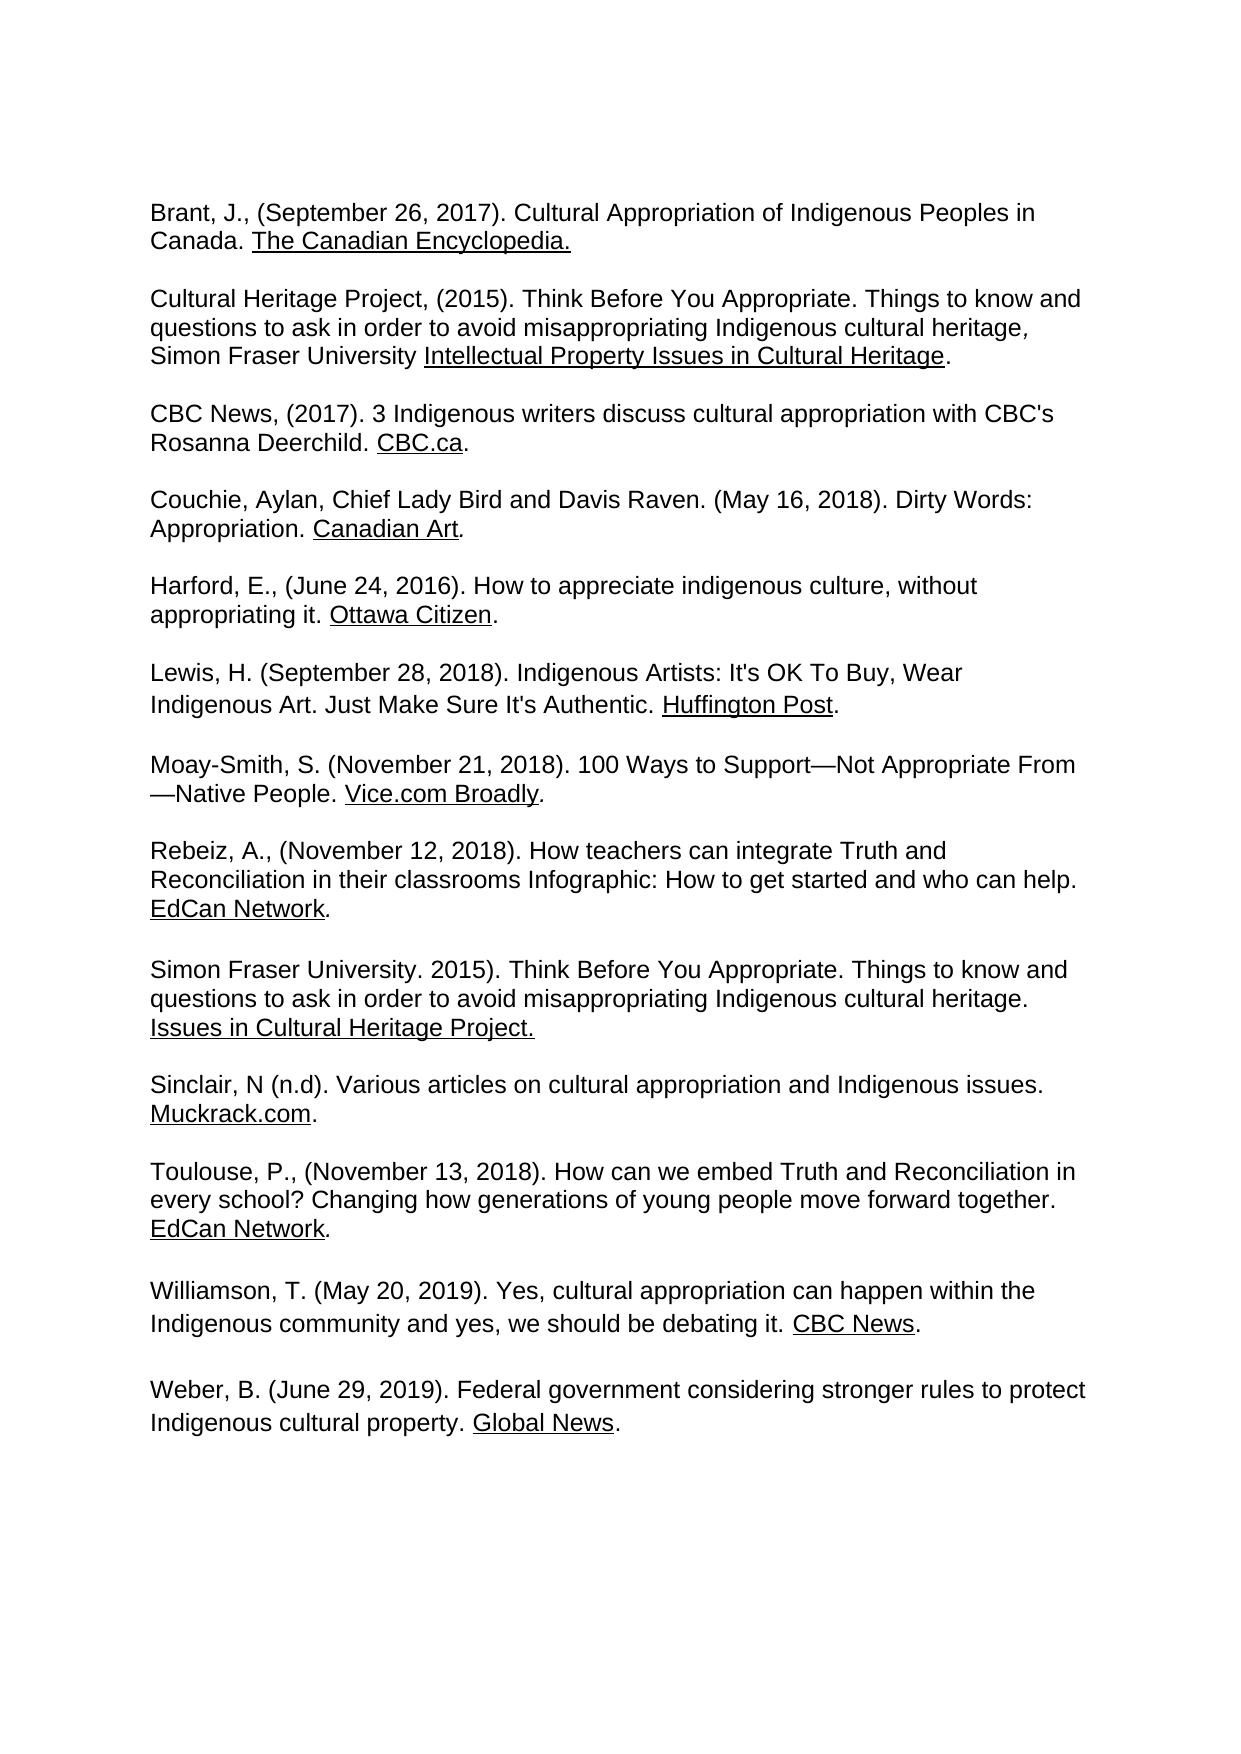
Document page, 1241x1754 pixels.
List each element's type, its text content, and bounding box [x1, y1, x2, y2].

text Simon Fraser University. 2015). Think Before You Appropriate. Things to know and questions to ask in order to avoid misappropriating Indigenous cultural heritage. Issues in Cultural Heritage Project. [150, 955, 1090, 1042]
text Sinclair, N (n.d). Various articles on cultural appropriation and Indigenous issues. Muckrack.com. [150, 1070, 1090, 1128]
text Lewis, H. (September 28, 2018). Indigenous Artists: It's OK To Buy, Wear Indigenous Art. Just Make Sure It's Authentic. Huffington Post. [150, 657, 1090, 719]
text Toulouse, P., (November 13, 2018). How can we embed Truth and Reconciliation in every school? Changing how generations of young people move forward together. EdCan Network. [150, 1157, 1090, 1243]
text CBC News, (2017). 3 Indigenous writers discuss cultural appropriation with CBC's Rosanna Deerchild. CBC.ca. [150, 399, 1090, 456]
text Moay-Smith, S. (November 21, 2018). 100 Ways to Support—Not Appropriate From—Native People. Vice.com Broadly. [150, 750, 1090, 807]
text Cultural Heritage Project, (2015). Think Before You Appropriate. Things to know and questions to ask in order to avoid misappropriating Indigenous cultural heritage, Simon Fraser University Intellectual Property Issues in Cultural Heritage. [150, 284, 1090, 370]
text Williamson, T. (May 20, 2019). Yes, cultural appropriation can happen within the Indigenous community and yes, we should be debating it. CBC News. [150, 1276, 1090, 1338]
text Brant, J., (September 26, 2017). Cultural Appropriation of Indigenous Peoples in Canada. The Canadian Encyclopedia. [150, 197, 1090, 255]
text Couchie, Aylan, Chief Lady Bird and Davis Raven. (May 16, 2018). Dirty Words: Appropriation. Canadian Art. [150, 485, 1090, 542]
text Harford, E., (June 24, 2016). How to appreciate indigenous culture, without appropriating it. Ottawa Citizen. [150, 571, 1090, 629]
text Rebeiz, A., (November 12, 2018). How teachers can integrate Truth and Reconciliation in their classrooms Infographic: How to get started and who can help. EdCan Network. [150, 836, 1090, 922]
text Weber, B. (June 29, 2019). Federal government considering stronger rules to protect Indigenous cultural property. Global News. [150, 1375, 1090, 1437]
